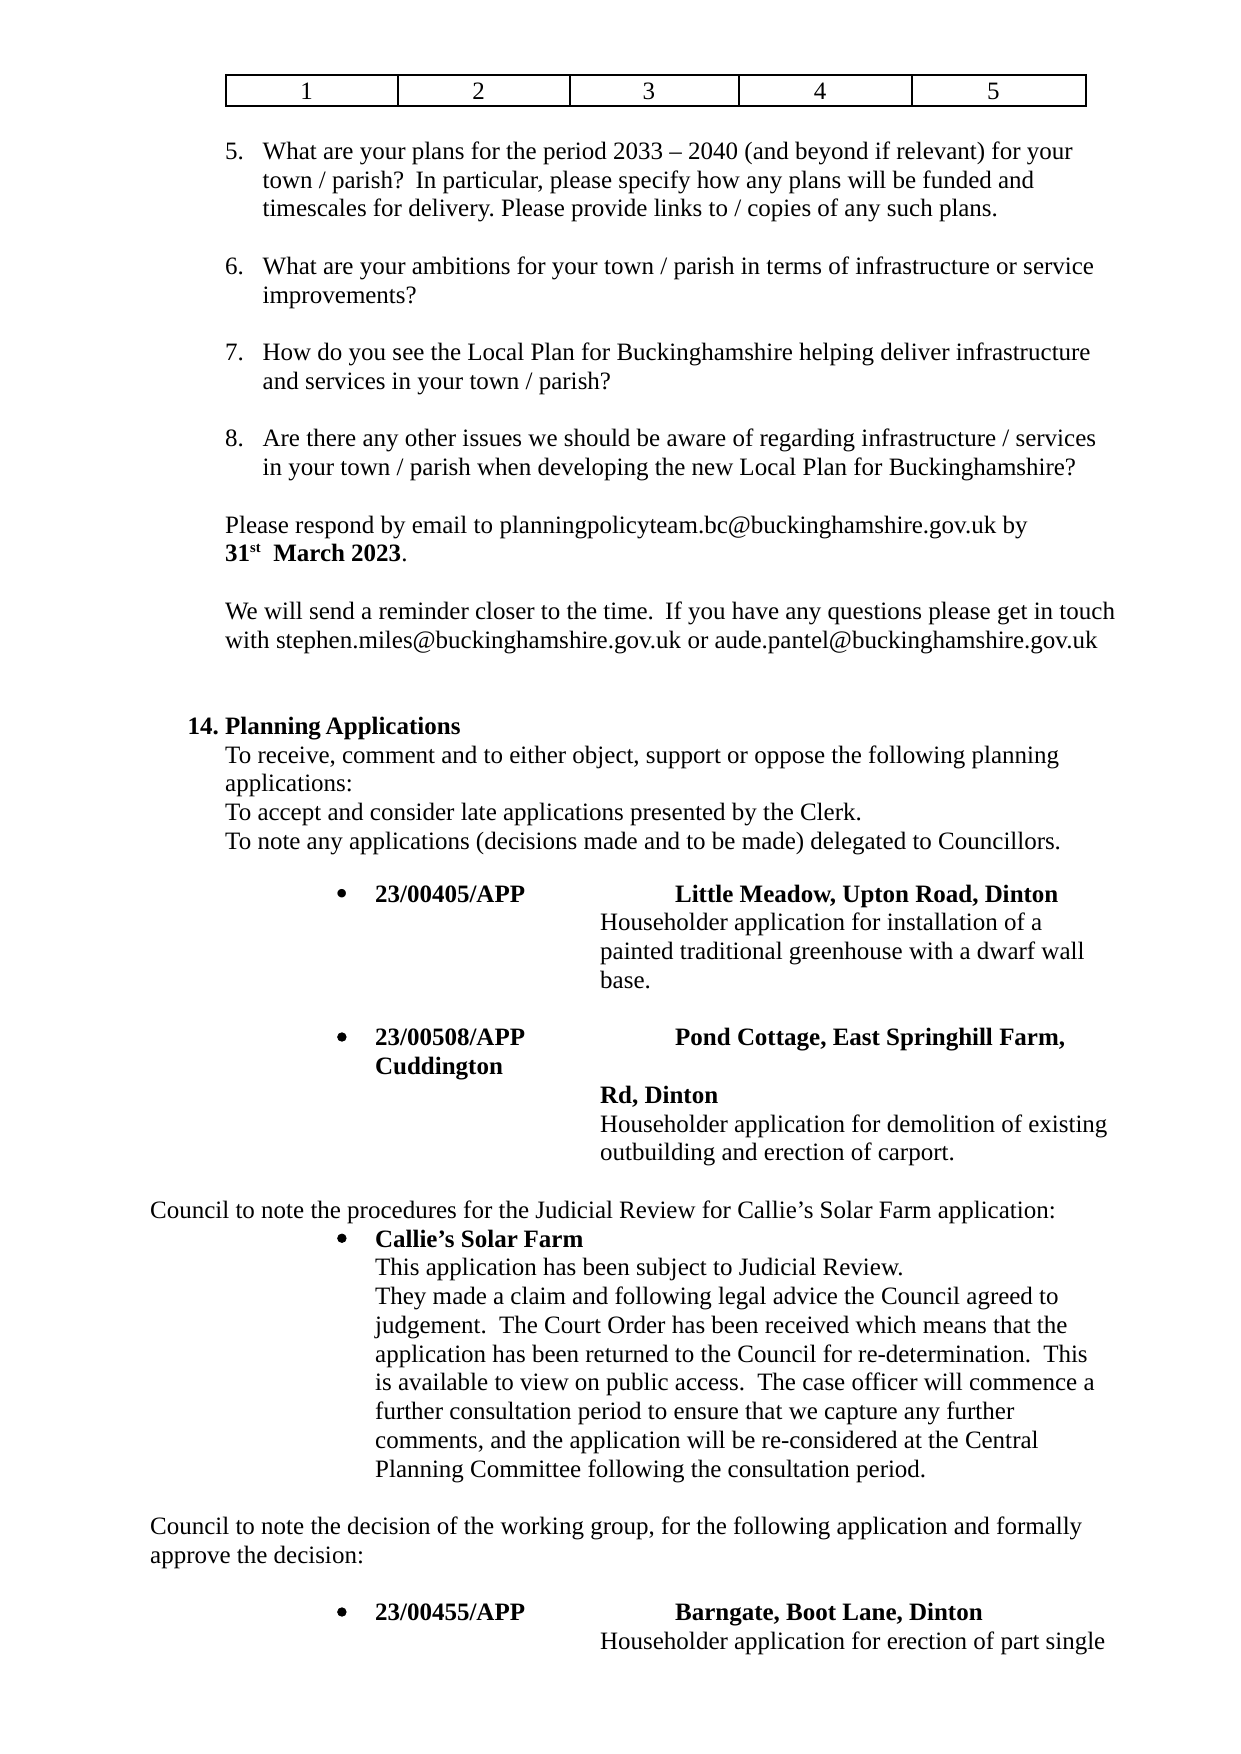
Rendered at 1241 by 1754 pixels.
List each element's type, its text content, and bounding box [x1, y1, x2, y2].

list Rd, Dinton [375, 1080, 1142, 1109]
list How do you see the Local Plan for Buckinghamshire helping deliver infrastructure and services in your town / parish? [225, 337, 1107, 395]
table_cell 3 [571, 76, 738, 105]
list 23/00405/APP Little Meadow, Upton Road, Dinton [337, 879, 1107, 907]
list Planning Applications [187, 711, 1107, 740]
list Are there any other issues we should be aware of regarding infrastructure / services in your town / parish when developing the new Local Plan for Buckinghamshire? [225, 423, 1107, 481]
list Callie’s Solar Farm [337, 1224, 1142, 1252]
list What are your ambitions for your town / parish in terms of infrastructure or service improvements? [225, 251, 1107, 308]
list Householder application for installation of a painted traditional greenhouse with a dwarf wall base. [600, 907, 1107, 994]
text This application has been subject to Judicial Review. [375, 1252, 1107, 1281]
text Council to note the decision of the working group, for the following application and formally approve the decision: [150, 1511, 1107, 1569]
table_cell 1 [227, 76, 397, 105]
table_cell 5 [913, 76, 1085, 105]
text Please respond by email to planningpolicyteam.bc@buckinghamshire.gov.uk by [150, 510, 1107, 538]
text To receive, comment and to either object, support or oppose the following planning applications: [225, 740, 1107, 797]
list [600, 1626, 1107, 1655]
list What are your plans for the period 2033 – 2040 (and beyond if relevant) for your town / parish? In particular, please specify how any plans will be funded and timescales for delivery. Please provide links to / copies of any such plans. [225, 136, 1107, 222]
text Council to note the procedures for the Judicial Review for Callie’s Solar Farm application: [150, 1195, 1142, 1224]
text We will send a reminder closer to the time. If you have any questions please get in touch with stephen.miles@buckinghamshire.gov.uk or aude.pantel@buckinghamshire.gov.uk [225, 596, 1139, 653]
list Householder application for demolition of existing outbuilding and erection of carport. [600, 1109, 1142, 1166]
table_cell 4 [740, 76, 911, 105]
text 31st March 2023. [150, 538, 1107, 567]
text To accept and consider late applications presented by the Clerk. [225, 797, 1107, 826]
list 23/00508/APP Pond Cottage, East Springhill Farm, Cuddington [337, 1022, 1142, 1080]
table_cell 2 [399, 76, 569, 105]
text To note any applications (decisions made and to be made) delegated to Councillors. [150, 826, 1107, 855]
list 23/00455/APP Barngate, Boot Lane, Dinton [337, 1597, 1107, 1626]
text They made a claim and following legal advice the Council agreed to judgement. The Court Order has been received which means that the application has been returned to the Council for re-determination. This is available to view on public access. The case officer will commence a further consultation period to ensure that we capture any further comments, and the application will be re-considered at the Central Planning Committee following the consultation period. [375, 1281, 1107, 1482]
